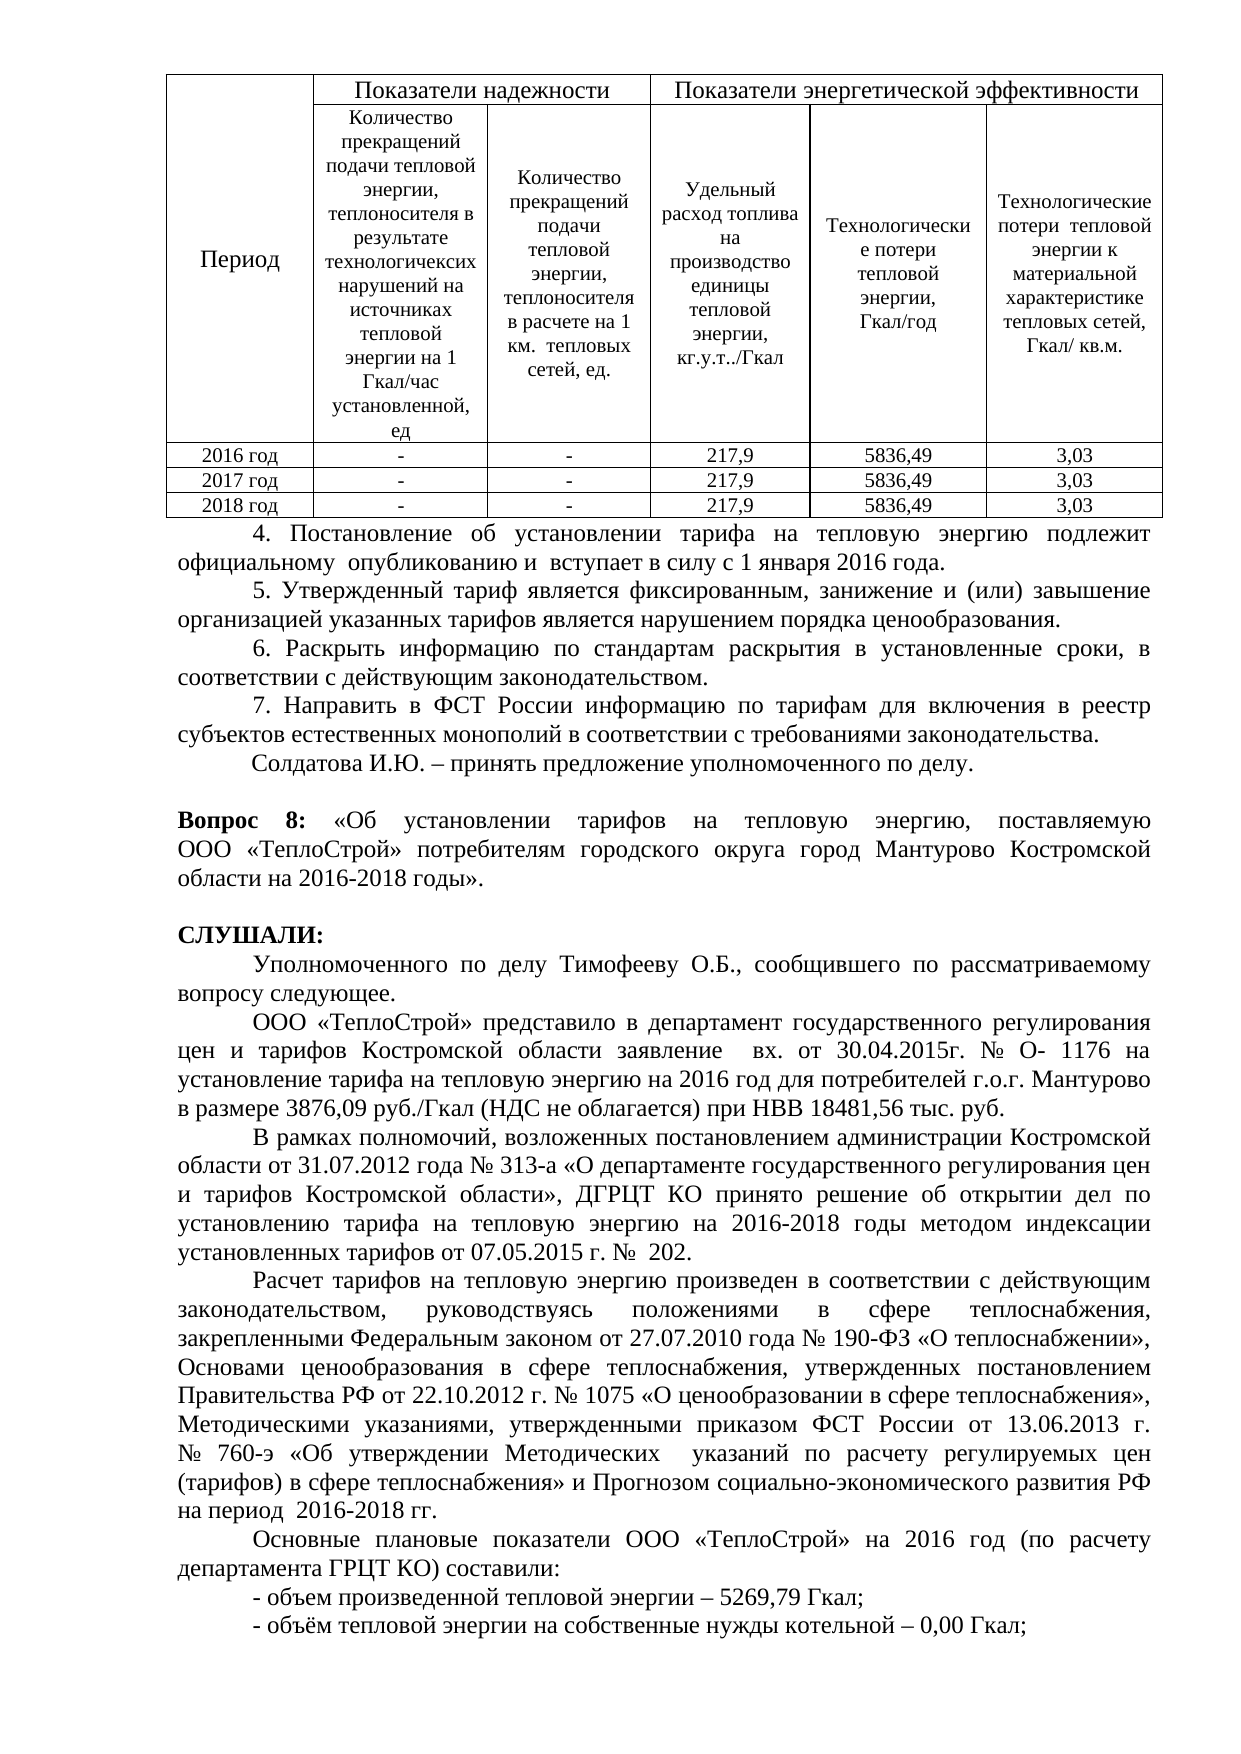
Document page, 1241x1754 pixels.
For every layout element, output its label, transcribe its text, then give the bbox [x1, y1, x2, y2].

text В рамках полномочий, возложенных постановлением администрации Костромской области от 31.07.2012 года № 313-а «О департаменте государственного регулирования цен и тарифов Костромской области», ДГРЦТ КО принято решение об открытии дел по установлению тарифа на тепловую энергию на 2016-2018 годы методом индексации установленных тарифов от 07.05.2015 г. № 202. [177, 1122, 1152, 1265]
table_cell 2016 год [167, 443, 313, 467]
table_cell 5836,49 [811, 493, 986, 517]
table_cell - [488, 493, 650, 517]
table_cell - [314, 493, 487, 517]
text - объем произведенной тепловой энергии – 5269,79 Гкал; [177, 1582, 1152, 1610]
text Уполномоченного по делу Тимофееву О.Б., сообщившего по рассматриваемому вопросу следующее. [177, 949, 1152, 1007]
table_cell - [314, 468, 487, 492]
text 5. Утвержденный тариф является фиксированным, занижение и (или) завышение организацией указанных тарифов является нарушением порядка ценообразования. [177, 575, 1152, 633]
table_cell Технологические потери тепловой энергии к материальной характеристике тепловых сетей, Гкал/ кв.м. [987, 105, 1162, 442]
text ООО «ТеплоСтрой» представило в департамент государственного регулирования цен и тарифов Костромской области заявление вх. от 30.04.2015г. № О- 1176 на установление тарифа на тепловую энергию на 2016 год для потребителей г.о.г. Мантурово в размере 3876,09 руб./Гкал (НДС не облагается) при НВВ 18481,56 тыс. руб. [177, 1007, 1152, 1122]
table_cell - [488, 468, 650, 492]
table_cell Технологические потери тепловой энергии, Гкал/год [811, 105, 986, 442]
table_cell 217,9 [651, 493, 809, 517]
table_cell 2018 год [167, 493, 313, 517]
text Расчет тарифов на тепловую энергию произведен в соответствии с действующим законодательством, руководствуясь положениями в сфере теплоснабжения, закрепленными Федеральным законом от 27.07.2010 года № 190-ФЗ «О теплоснабжении», Основами ценообразования в сфере теплоснабжения, утвержденных постановлением Правительства РФ от 22.10.2012 г. № 1075 «О ценообразовании в сфере теплоснабжения», Методическими указаниями, утвержденными приказом ФСТ России от 13.06.2013 г. № 760-э «Об утверждении Методических указаний по расчету регулируемых цен (тарифов) в сфере теплоснабжения» и Прогнозом социально-экономического развития РФ на период 2016-2018 гг. [177, 1265, 1152, 1524]
table_cell 5836,49 [811, 443, 986, 467]
table_cell 3,03 [987, 468, 1162, 492]
text - объём тепловой энергии на собственные нужды котельной – 0,00 Гкал; [177, 1610, 1152, 1639]
table_cell 217,9 [651, 468, 809, 492]
table_cell 2017 год [167, 468, 313, 492]
table_header Показатели энергетической эффективности [651, 75, 1162, 104]
text 6. Раскрыть информацию по стандартам раскрытия в установленные сроки, в соответствии с действующим законодательством. [177, 633, 1152, 690]
table_header Показатели надежности [314, 75, 650, 104]
table_cell - [314, 443, 487, 467]
table_cell 5836,49 [811, 468, 986, 492]
text Вопрос 8: «Об установлении тарифов на тепловую энергию, поставляемую ООО «ТеплоСтрой» потребителям городского округа город Мантурово Костромской области на 2016-2018 годы». [177, 805, 1152, 892]
text Солдатова И.Ю. – принять предложение уполномоченного по делу. [177, 748, 1152, 777]
table_cell 3,03 [987, 443, 1162, 467]
table_cell Количество прекращений подачи тепловой энергии, теплоносителя в расчете на 1 км. тепловых сетей, ед. [488, 105, 650, 442]
text Основные плановые показатели ООО «ТеплоСтрой» на 2016 год (по расчету департамента ГРЦТ КО) составили: [177, 1524, 1152, 1582]
table_cell 217,9 [651, 443, 809, 467]
text 7. Направить в ФСТ России информацию по тарифам для включения в реестр субъектов естественных монополий в соответствии с требованиями законодательства. [177, 690, 1152, 748]
table_cell Удельный расход топлива на производство единицы тепловой энергии, кг.у.т../Гкал [651, 105, 809, 442]
text СЛУШАЛИ: [177, 920, 1152, 949]
table_header Период [167, 75, 313, 442]
table_cell 3,03 [987, 493, 1162, 517]
text 4. Постановление об установлении тарифа на тепловую энергию подлежит официальному опубликованию и вступает в силу с 1 января 2016 года. [177, 518, 1152, 575]
table_cell Количество прекращений подачи тепловой энергии, теплоносителя в результате технологичексих нарушений на источниках тепловой энергии на 1 Гкал/час установленной, ед [314, 105, 487, 442]
table_cell - [488, 443, 650, 467]
